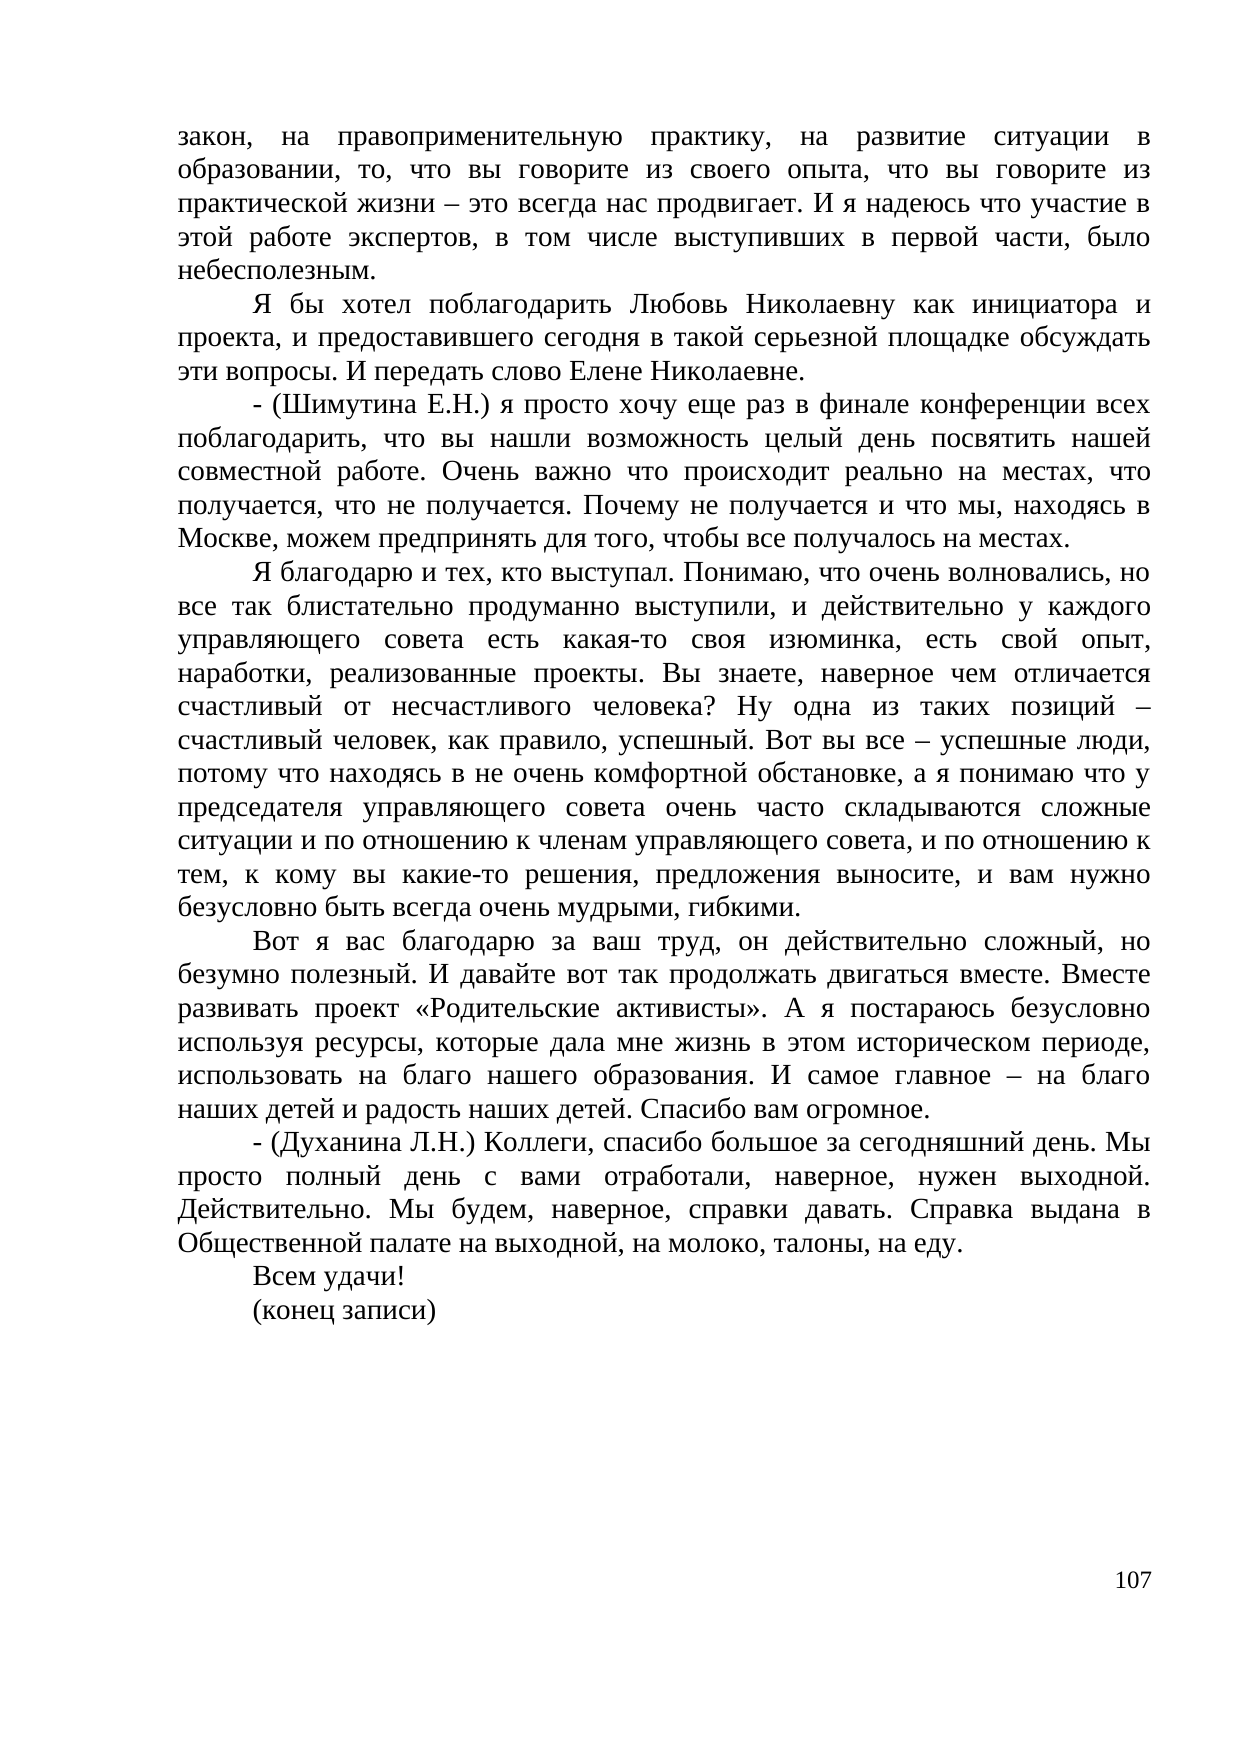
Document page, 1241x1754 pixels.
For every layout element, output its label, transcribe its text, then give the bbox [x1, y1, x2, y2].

text - (Шимутина Е.Н.) я просто хочу еще раз в финале конференции всех поблагодарить, что вы нашли возможность целый день посвятить нашей совместной работе. Очень важно что происходит реально на местах, что получается, что не получается. Почему не получается и что мы, находясь в Москве, можем предпринять для того, чтобы все получалось на местах. [177, 386, 1152, 554]
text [177, 118, 1152, 286]
text Вот я вас благодарю за ваш труд, он действительно сложный, но безумно полезный. И давайте вот так продолжать двигаться вместе. Вместе развивать проект «Родительские активисты». А я постараюсь безусловно используя ресурсы, которые дала мне жизнь в этом историческом периоде, использовать на благо нашего образования. И самое главное – на благо наших детей и радость наших детей. Спасибо вам огромное. [177, 923, 1152, 1124]
text Всем удачи! [177, 1258, 1152, 1292]
text Я благодарю и тех, кто выступал. Понимаю, что очень волновались, но все так блистательно продуманно выступили, и действительно у каждого управляющего совета есть какая-то своя изюминка, есть свой опыт, наработки, реализованные проекты. Вы знаете, наверное чем отличается счастливый от несчастливого человека? Ну одна из таких позиций – счастливый человек, как правило, успешный. Вот вы все – успешные люди, потому что находясь в не очень комфортной обстановке, а я понимаю что у председателя управляющего совета очень часто складываются сложные ситуации и по отношению к членам управляющего совета, и по отношению к тем, к кому вы какие-то решения, предложения выносите, и вам нужно безусловно быть всегда очень мудрыми, гибкими. [177, 554, 1152, 923]
text - (Духанина Л.Н.) Коллеги, спасибо большое за сегодняшний день. Мы просто полный день с вами отработали, наверное, нужен выходной. Действительно. Мы будем, наверное, справки давать. Справка выдана в Общественной палате на выходной, на молоко, талоны, на еду. [177, 1124, 1152, 1258]
text Я бы хотел поблагодарить Любовь Николаевну как инициатора и проекта, и предоставившего сегодня в такой серьезной площадке обсуждать эти вопросы. И передать слово Елене Николаевне. [177, 286, 1152, 386]
text (конец записи) [177, 1292, 1152, 1326]
